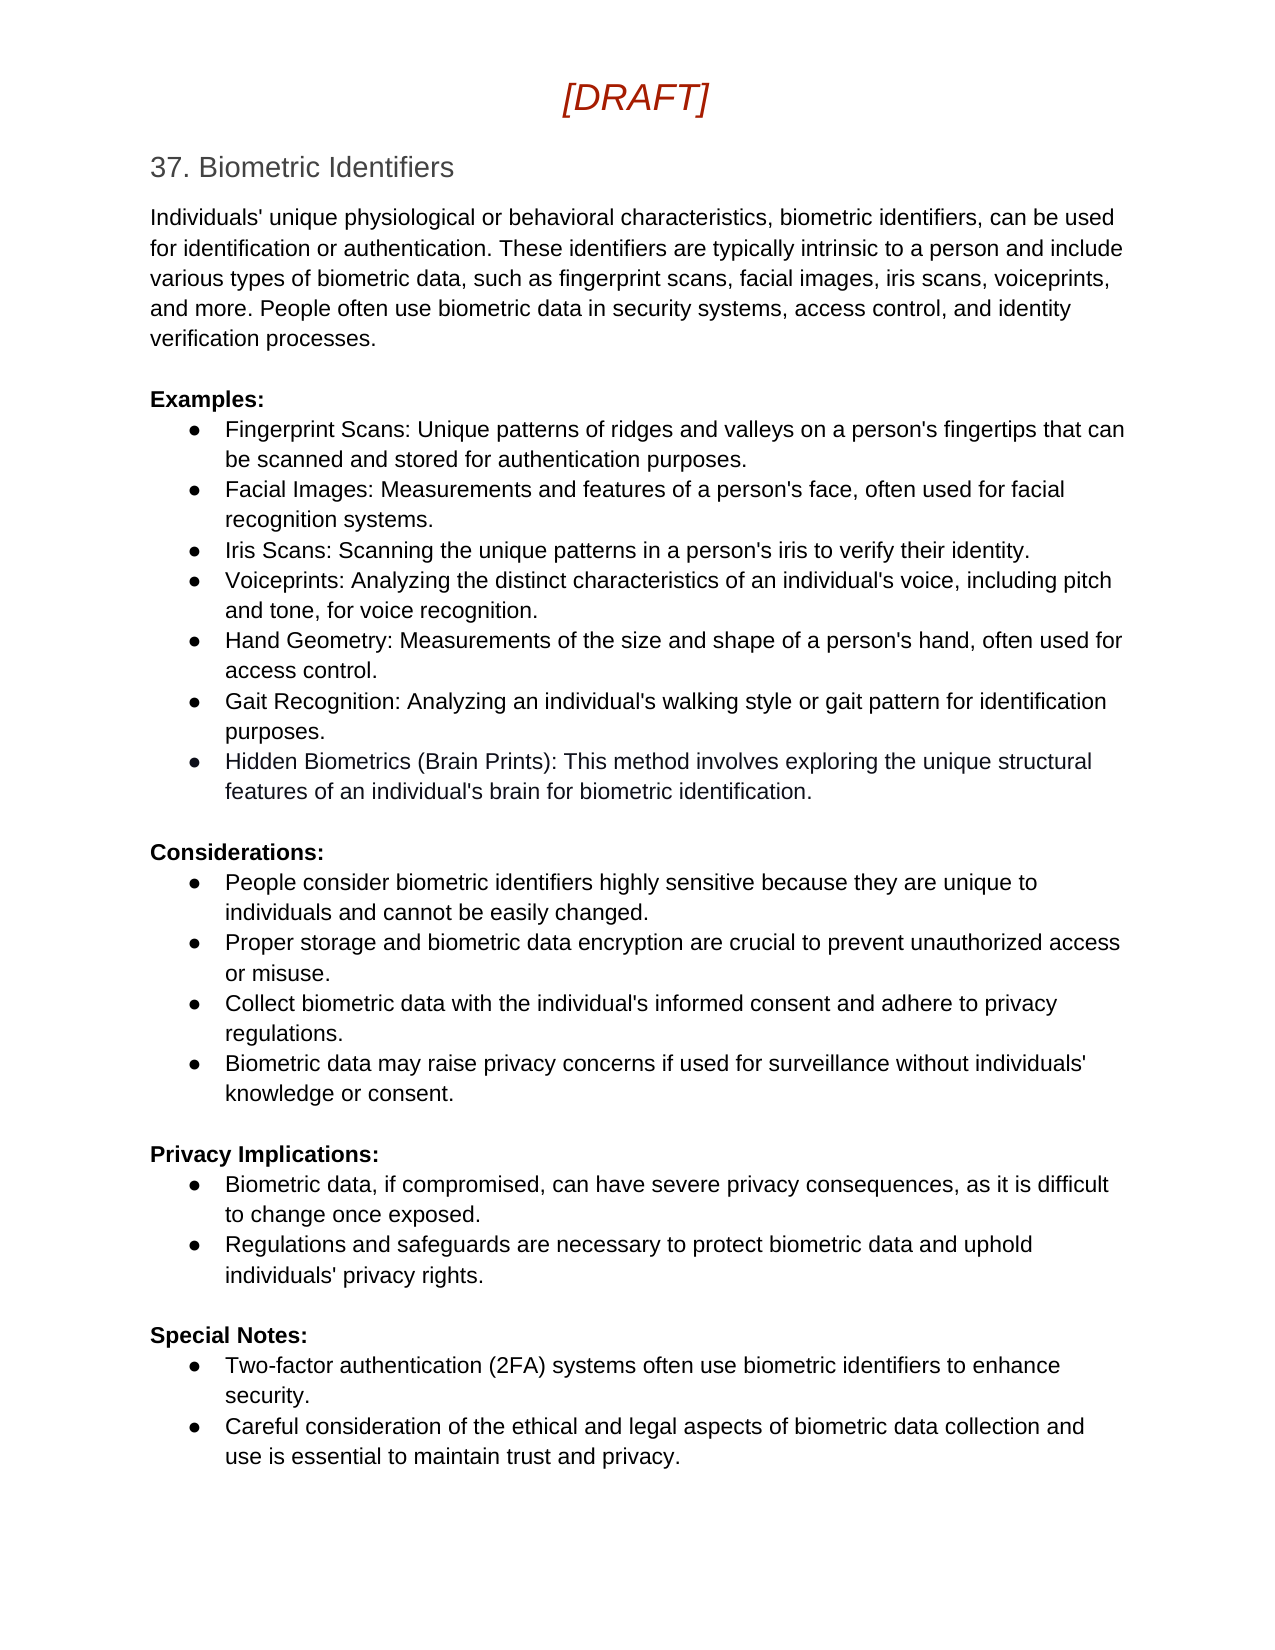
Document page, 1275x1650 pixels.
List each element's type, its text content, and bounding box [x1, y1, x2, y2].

list Iris Scans: Scanning the unique patterns in a person's iris to verify their identity. [187, 537, 1125, 563]
text Individuals' unique physiological or behavioral characteristics, biometric identifiers, can be used for identification or authentication. These identifiers are typically intrinsic to a person and include various types of biometric data, such as fingerprint scans, facial images, iris scans, voiceprints, and more. People often use biometric data in security systems, access control, and identity verification processes. [150, 204, 1125, 352]
text Special Notes: [150, 1322, 1125, 1348]
list Two-factor authentication (2FA) systems often use biometric identifiers to enhance security. [187, 1352, 1125, 1409]
text Privacy Implications: [150, 1141, 1125, 1167]
list Fingerprint Scans: Unique patterns of ridges and valleys on a person's fingertips that can be scanned and stored for authentication purposes. [187, 416, 1125, 472]
list Regulations and safeguards are necessary to protect biometric data and uphold individuals' privacy rights. [187, 1231, 1125, 1288]
text Considerations: [150, 839, 1125, 865]
text Examples: [150, 386, 1125, 412]
list Biometric data may raise privacy concerns if used for surveillance without individuals' knowledge or consent. [187, 1050, 1125, 1107]
list Collect biometric data with the individual's informed consent and adhere to privacy regulations. [187, 990, 1125, 1046]
subtitle 37. Biometric Identifiers [150, 150, 1125, 183]
list Hidden Biometrics (Brain Prints): This method involves exploring the unique structural features of an individual's brain for biometric identification. [187, 748, 1125, 805]
list Facial Images: Measurements and features of a person's face, often used for facial recognition systems. [187, 476, 1125, 533]
list Proper storage and biometric data encryption are crucial to prevent unauthorized access or misuse. [187, 929, 1125, 986]
list Careful consideration of the ethical and legal aspects of biometric data collection and use is essential to maintain trust and privacy. [187, 1413, 1125, 1469]
list Hand Geometry: Measurements of the size and shape of a person's hand, often used for access control. [187, 627, 1125, 684]
list Biometric data, if compromised, can have severe privacy consequences, as it is difficult to change once exposed. [187, 1171, 1125, 1228]
list People consider biometric identifiers highly sensitive because they are unique to individuals and cannot be easily changed. [187, 869, 1125, 926]
list Voiceprints: Analyzing the distinct characteristics of an individual's voice, including pitch and tone, for voice recognition. [187, 567, 1125, 623]
list Gait Recognition: Analyzing an individual's walking style or gait pattern for identification purposes. [187, 688, 1125, 744]
